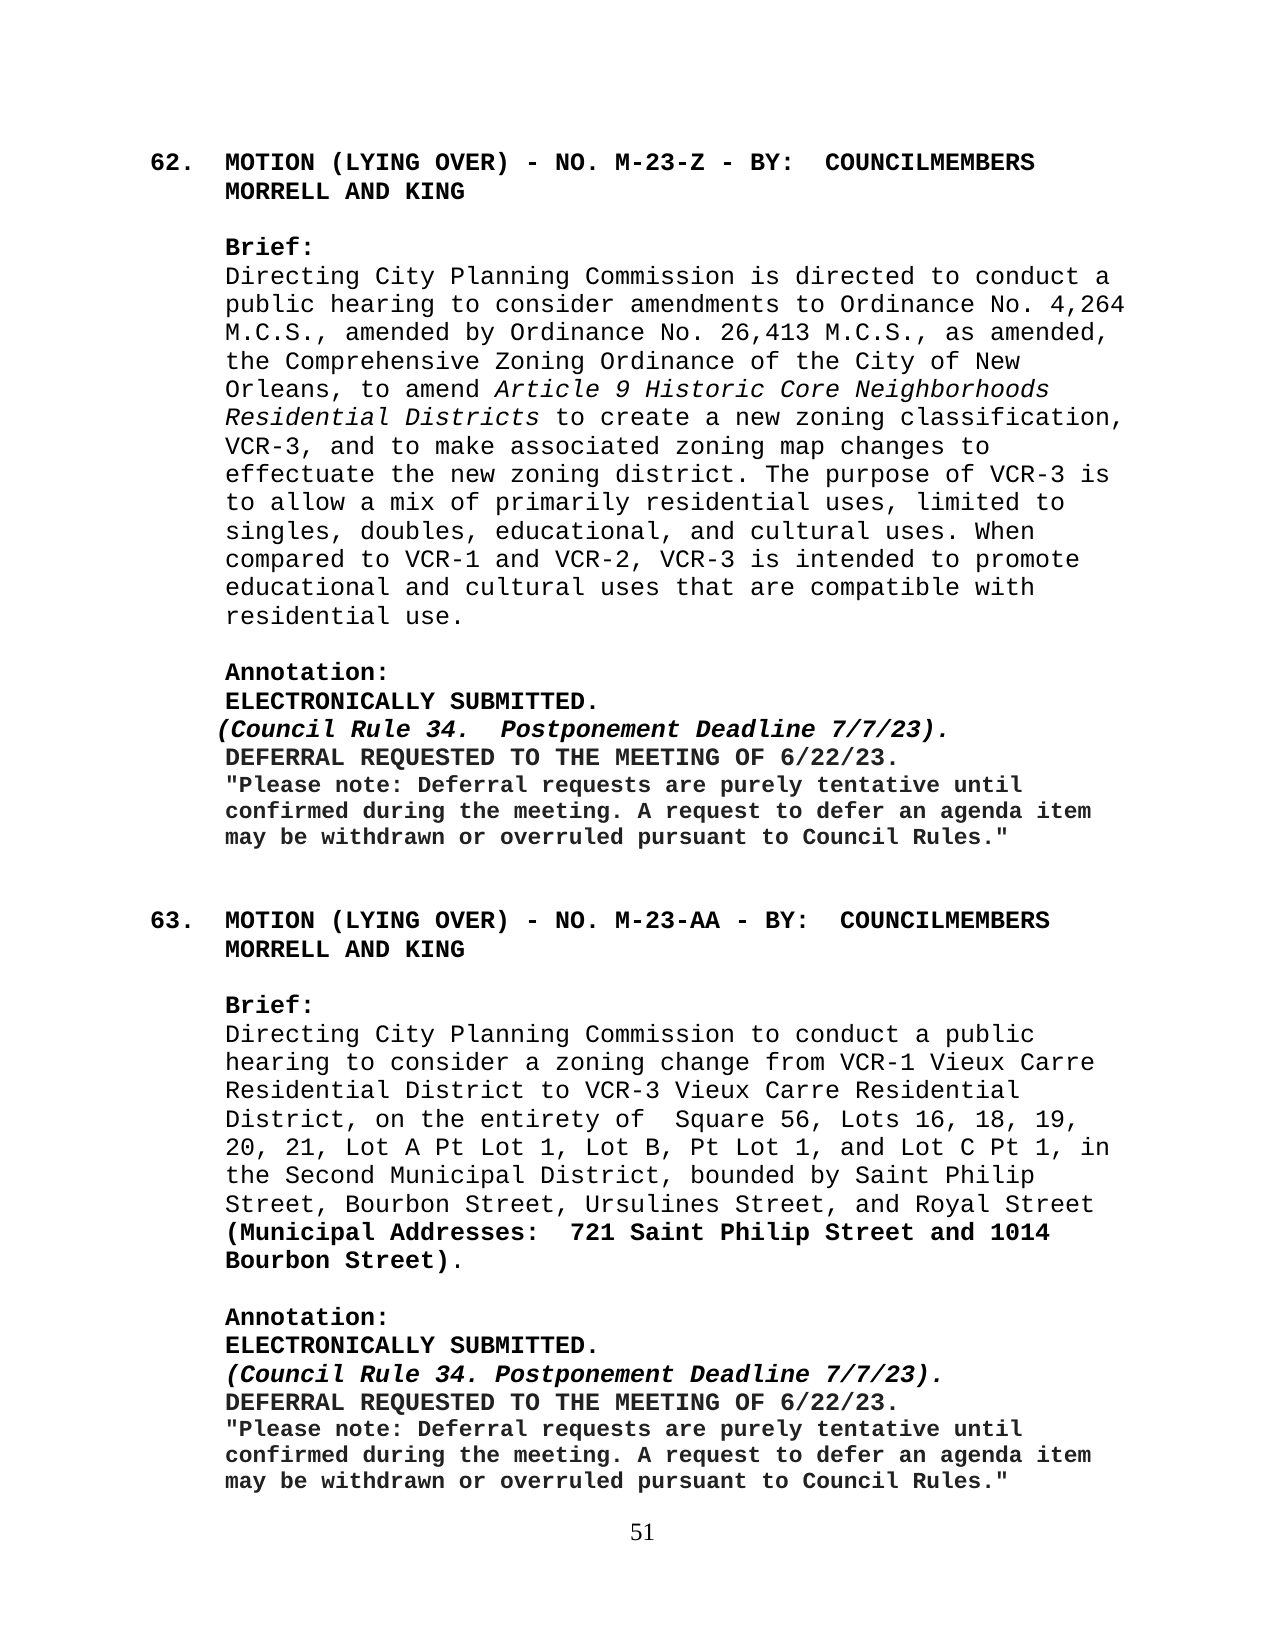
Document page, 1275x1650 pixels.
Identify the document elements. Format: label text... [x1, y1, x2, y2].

text Directing City Planning Commission is directed to conduct a public hearing to consider amendments to Ordinance No. 4,264 M.C.S., amended by Ordinance No. 26,413 M.C.S., as amended, the Comprehensive Zoning Ordinance of the City of New Orleans, to amend Article 9 Historic Core Neighborhoods Residential Districts to create a new zoning classification, VCR-3, and to make associated zoning map changes to effectuate the new zoning district. The purpose of VCR-3 is to allow a mix of primarily residential uses, limited to singles, doubles, educational, and cultural uses. When compared to VCR-1 and VCR-2, VCR-3 is intended to promote educational and cultural uses that are compatible with residential use. [225, 263, 1134, 632]
text "Please note: Deferral requests are purely tentative until confirmed during the meeting. A request to defer an agenda item may be withdrawn or overruled pursuant to Council Rules." [225, 773, 1134, 851]
list MOTION (LYING OVER) - NO. M-23-Z - BY: COUNCILMEMBERS MORRELL AND KING [150, 150, 1134, 207]
text Brief: [150, 235, 1134, 263]
text Annotation: [150, 660, 1134, 688]
text Brief: [150, 993, 1134, 1021]
text DEFERRAL REQUESTED TO THE MEETING OF 6/22/23. [225, 745, 1134, 773]
text ELECTRONICALLY SUBMITTED. [225, 688, 1134, 717]
text DEFERRAL REQUESTED TO THE MEETING OF 6/22/23. [225, 1389, 1134, 1418]
text ELECTRONICALLY SUBMITTED. [225, 1333, 1134, 1361]
text Annotation: [150, 1304, 1134, 1333]
text (Council Rule 34. Postponement Deadline 7/7/23). [150, 1361, 1134, 1389]
text "Please note: Deferral requests are purely tentative until confirmed during the meeting. A request to defer an agenda item may be withdrawn or overruled pursuant to Council Rules." [225, 1418, 1134, 1496]
text (Council Rule 34. Postponement Deadline 7/7/23). [150, 717, 1134, 745]
text Directing City Planning Commission to conduct a public hearing to consider a zoning change from VCR-1 Vieux Carre Residential District to VCR-3 Vieux Carre Residential District, on the entirety of Square 56, Lots 16, 18, 19, 20, 21, Lot A Pt Lot 1, Lot B, Pt Lot 1, and Lot C Pt 1, in the Second Municipal District, bounded by Saint Philip Street, Bourbon Street, Ursulines Street, and Royal Street (Municipal Addresses: 721 Saint Philip Street and 1014 Bourbon Street). [225, 1021, 1134, 1276]
list MOTION (LYING OVER) - NO. M-23-AA - BY: COUNCILMEMBERS MORRELL AND KING [150, 908, 1134, 964]
